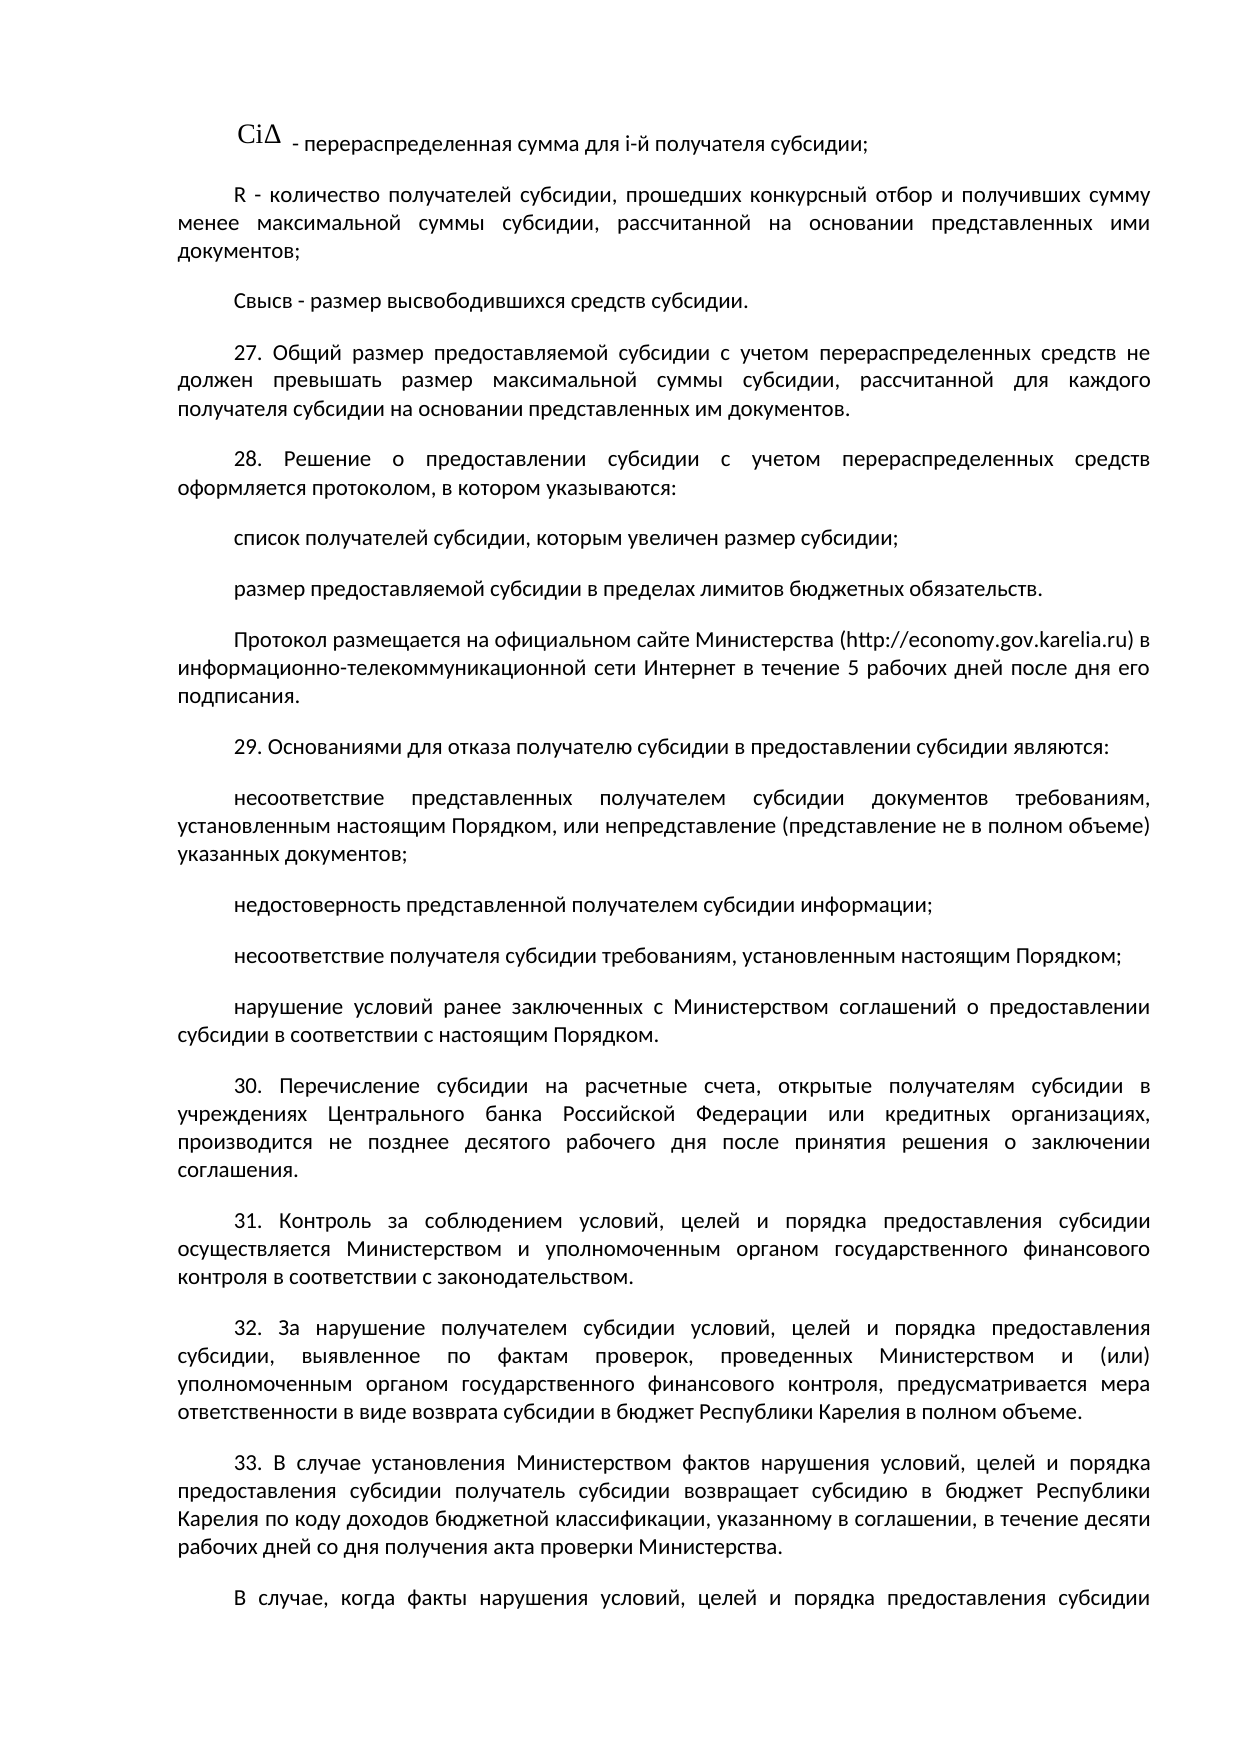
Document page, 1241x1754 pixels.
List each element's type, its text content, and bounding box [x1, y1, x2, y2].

text 30. Перечисление субсидии на расчетные счета, открытые получателям субсидии в учреждениях Центрального банка Российской Федерации или кредитных организациях, производится не позднее десятого рабочего дня после принятия решения о заключении соглашения. [177, 1071, 1152, 1183]
text нарушение условий ранее заключенных с Министерством соглашений о предоставлении субсидии в соответствии с настоящим Порядком. [177, 992, 1152, 1048]
text размер предоставляемой субсидии в пределах лимитов бюджетных обязательств. [177, 574, 1152, 602]
text 33. В случае установления Министерством фактов нарушения условий, целей и порядка предоставления субсидии получатель субсидии возвращает субсидию в бюджет Республики Карелия по коду доходов бюджетной классификации, указанному в соглашении, в течение десяти рабочих дней со дня получения акта проверки Министерства. [177, 1448, 1152, 1560]
text 32. За нарушение получателем субсидии условий, целей и порядка предоставления субсидии, выявленное по фактам проверок, проведенных Министерством и (или) уполномоченным органом государственного финансового контроля, предусматривается мера ответственности в виде возврата субсидии в бюджет Республики Карелия в полном объеме. [177, 1313, 1152, 1425]
text список получателей субсидии, которым увеличен размер субсидии; [177, 523, 1152, 552]
text 28. Решение о предоставлении субсидии с учетом перераспределенных средств оформляется протоколом, в котором указываются: [177, 444, 1152, 501]
text несоответствие получателя субсидии требованиям, установленным настоящим Порядком; [177, 941, 1152, 969]
text R - количество получателей субсидии, прошедших конкурсный отбор и получивших сумму менее максимальной суммы субсидии, рассчитанной на основании представленных ими документов; [177, 180, 1152, 264]
text несоответствие представленных получателем субсидии документов требованиям, установленным настоящим Порядком, или непредставление (представление не в полном объеме) указанных документов; [177, 783, 1152, 867]
text 27. Общий размер предоставляемой субсидии с учетом перераспределенных средств не должен превышать размер максимальной суммы субсидии, рассчитанной для каждого получателя субсидии на основании представленных им документов. [177, 338, 1152, 422]
text - перераспределенная сумма для i-й получателя субсидии; [177, 118, 1152, 157]
text 31. Контроль за соблюдением условий, целей и порядка предоставления субсидии осуществляется Министерством и уполномоченным органом государственного финансового контроля в соответствии с законодательством. [177, 1206, 1152, 1290]
text недостоверность представленной получателем субсидии информации; [177, 890, 1152, 918]
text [177, 1583, 1152, 1611]
text 29. Основаниями для отказа получателю субсидии в предоставлении субсидии являются: [177, 732, 1152, 760]
text Протокол размещается на официальном сайте Министерства (http://economy.gov.karelia.ru) в информационно-телекоммуникационной сети Интернет в течение 5 рабочих дней после дня его подписания. [177, 625, 1152, 709]
text Cвысв - размер высвободившихся средств субсидии. [177, 287, 1152, 315]
